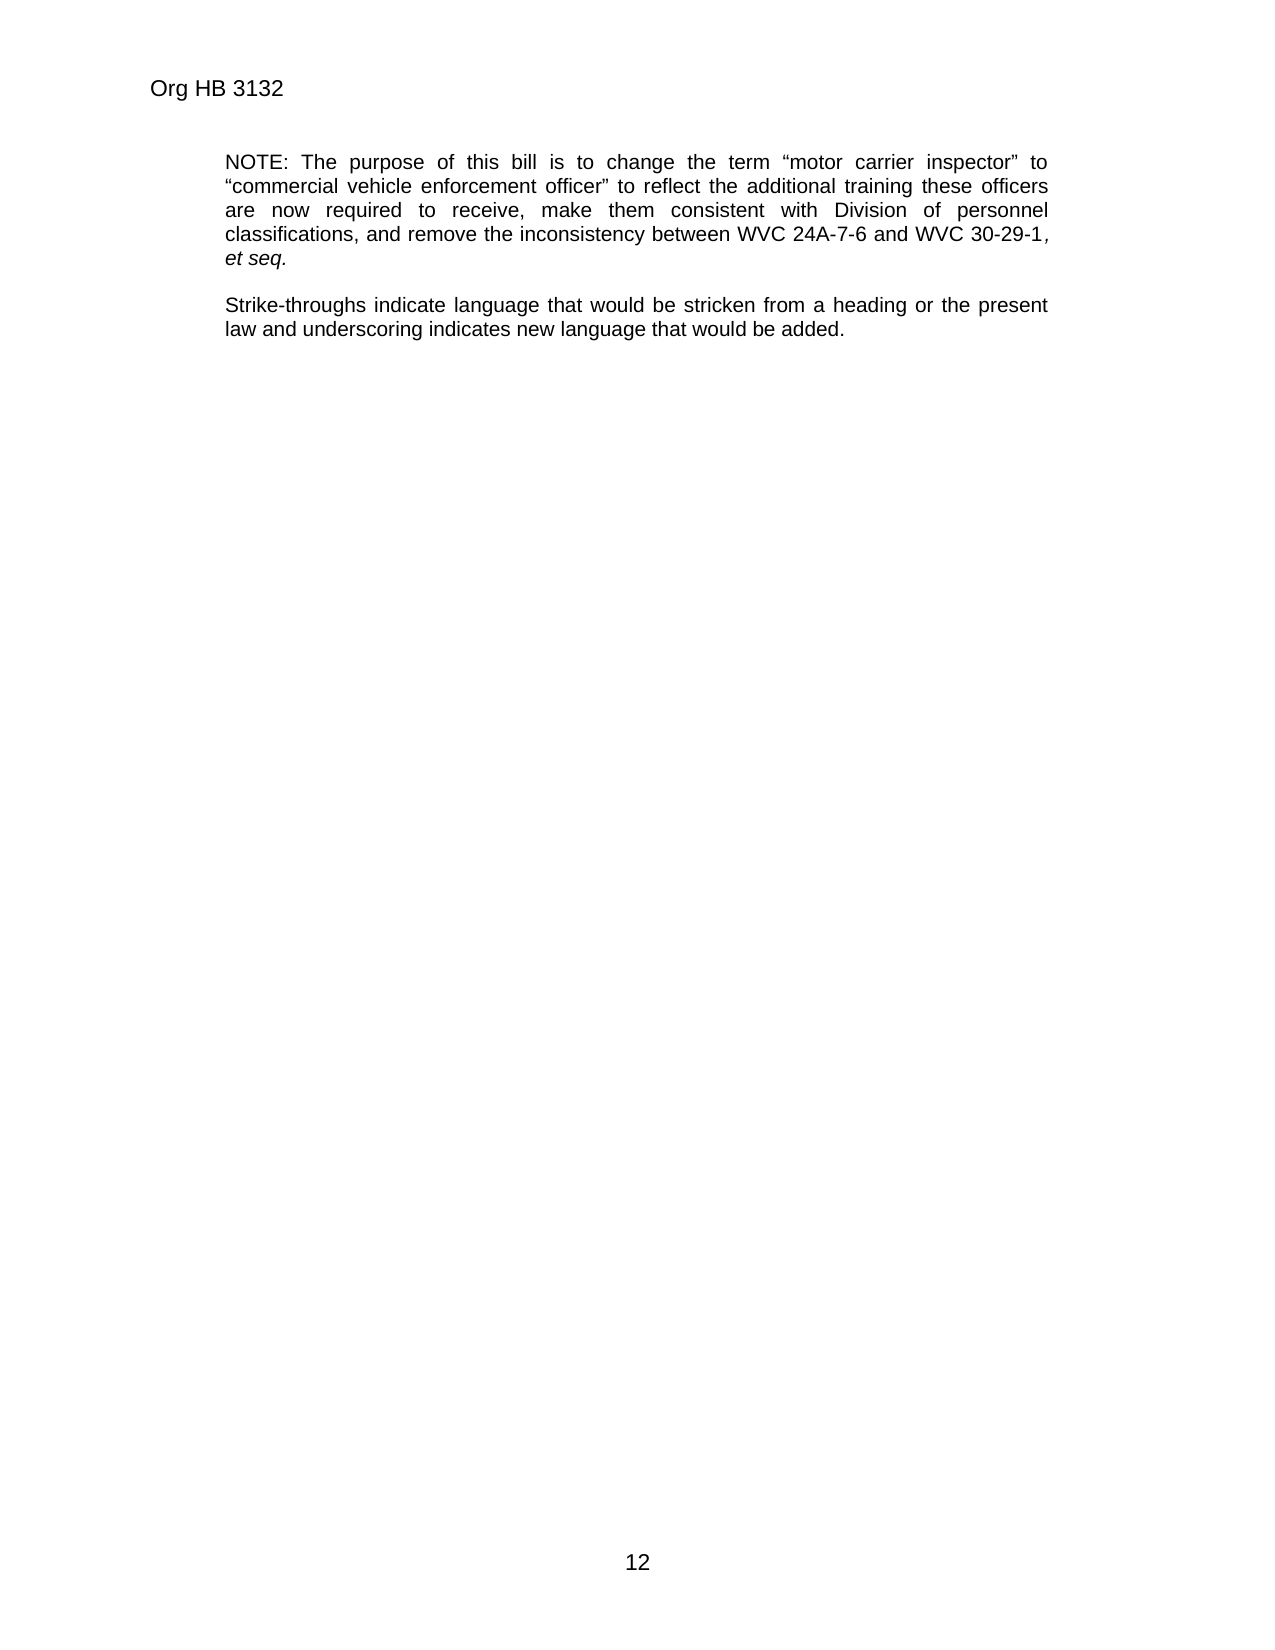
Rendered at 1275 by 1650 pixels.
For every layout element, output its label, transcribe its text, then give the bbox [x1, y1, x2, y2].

text Strike-throughs indicate language that would be stricken from a heading or the present law and underscoring indicates new language that would be added. [225, 293, 1050, 341]
title NOTE: The purpose of this bill is to change the term “motor carrier inspector” to “commercial vehicle enforcement officer” to reflect the additional training these officers are now required to receive, make them consistent with Division of personnel classifications, and remove the inconsistency between WVC 24A-7-6 and WVC 30-29-1, et seq. [225, 150, 1050, 270]
